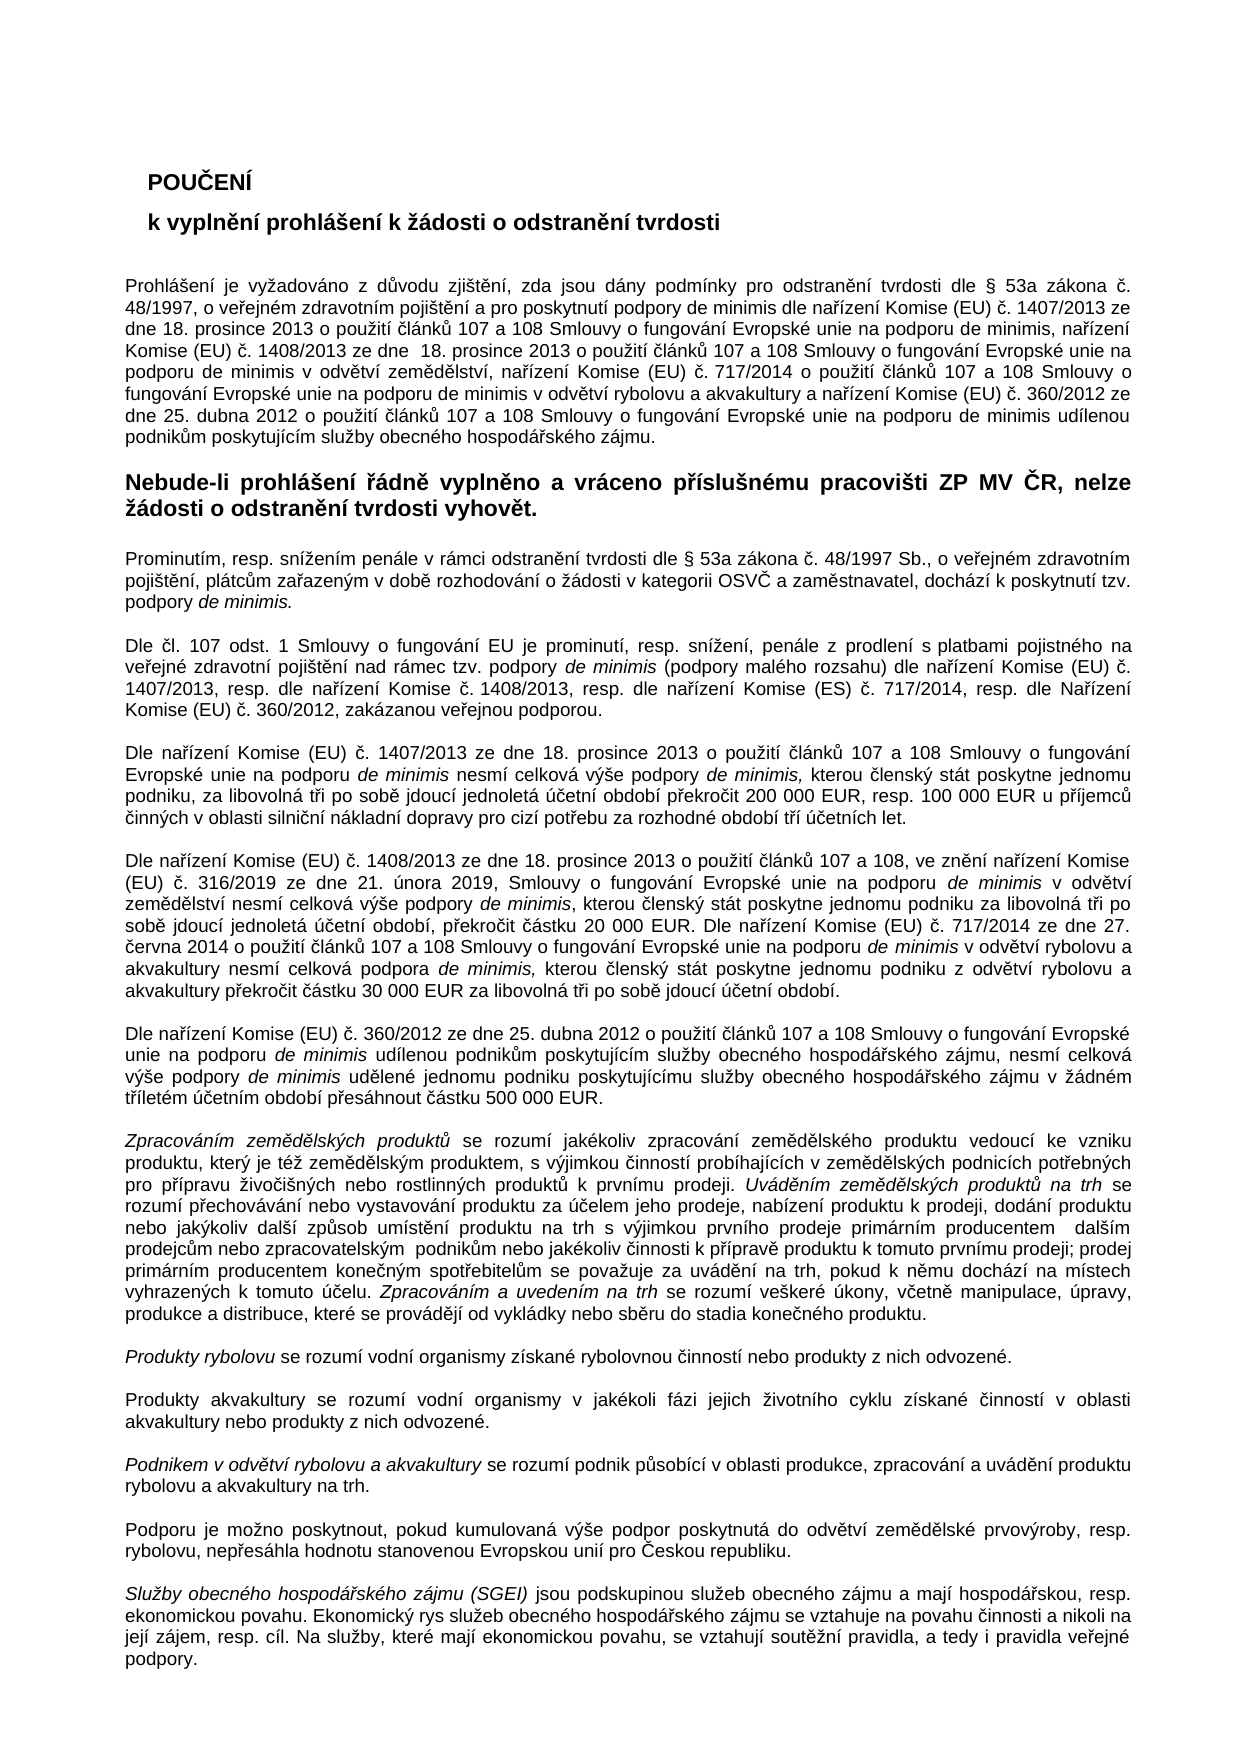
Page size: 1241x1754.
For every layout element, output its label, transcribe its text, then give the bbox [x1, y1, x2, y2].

subtitle POUČENÍ [147, 169, 1132, 195]
text Podporu je možno poskytnout, pokud kumulovaná výše podpor poskytnutá do odvětví zemědělské prvovýroby, resp. rybolovu, nepřesáhla hodnotu stanovenou Evropskou unií pro Českou republiku. [125, 1518, 1132, 1562]
text Produkty akvakultury se rozumí vodní organismy v jakékoli fázi jejich životního cyklu získané činností v oblasti akvakultury nebo produkty z nich odvozené. [125, 1389, 1132, 1432]
text Zpracováním zemědělských produktů se rozumí jakékoliv zpracování zemědělského produktu vedoucí ke vzniku produktu, který je též zemědělským produktem, s výjimkou činností probíhajících v zemědělských podnicích potřebných pro přípravu živočišných nebo rostlinných produktů k prvnímu prodeji. Uváděním zemědělských produktů na trh se rozumí přechovávání nebo vystavování produktu za účelem jeho prodeje, nabízení produktu k prodeji, dodání produktu nebo jakýkoliv další způsob umístění produktu na trh s výjimkou prvního prodeje primárním producentem dalším prodejcům nebo zpracovatelským podnikům nebo jakékoliv činnosti k přípravě produktu k tomuto prvnímu prodeji; prodej primárním producentem konečným spotřebitelům se považuje za uvádění na trh, pokud k němu dochází na místech vyhrazených k tomuto účelu. Zpracováním a uvedením na trh se rozumí veškeré úkony, včetně manipulace, úpravy, produkce a distribuce, které se provádějí od vykládky nebo sběru do stadia konečného produktu. [125, 1130, 1132, 1324]
text Prominutím, resp. snížením penále v rámci odstranění tvrdosti dle § 53a zákona č. 48/1997 Sb., o veřejném zdravotním pojištění, plátcům zařazeným v době rozhodování o žádosti v kategorii OSVČ a zaměstnavatel, dochází k poskytnutí tzv. podpory de minimis. [125, 548, 1132, 613]
text Dle nařízení Komise (EU) č. 1408/2013 ze dne 18. prosince 2013 o použití článků 107 a 108, ve znění nařízení Komise (EU) č. 316/2019 ze dne 21. února 2019, Smlouvy o fungování Evropské unie na podporu de minimis v odvětví zemědělství nesmí celková výše podpory de minimis, kterou členský stát poskytne jednomu podniku za libovolná tři po sobě jdoucí jednoletá účetní období, překročit částku 20 000 EUR. Dle nařízení Komise (EU) č. 717/2014 ze dne 27. června 2014 o použití článků 107 a 108 Smlouvy o fungování Evropské unie na podporu de minimis v odvětví rybolovu a akvakultury nesmí celková podpora de minimis, kterou členský stát poskytne jednomu podniku z odvětví rybolovu a akvakultury překročit částku 30 000 EUR za libovolná tři po sobě jdoucí účetní období. [125, 850, 1132, 1001]
text Služby obecného hospodářského zájmu (SGEI) jsou podskupinou služeb obecného zájmu a mají hospodářskou, resp. ekonomickou povahu. Ekonomický rys služeb obecného hospodářského zájmu se vztahuje na povahu činnosti a nikoli na její zájem, resp. cíl. Na služby, které mají ekonomickou povahu, se vztahují soutěžní pravidla, a tedy i pravidla veřejné podpory. [125, 1583, 1132, 1669]
text Prohlášení je vyžadováno z důvodu zjištění, zda jsou dány podmínky pro odstranění tvrdosti dle § 53a zákona č. 48/1997, o veřejném zdravotním pojištění a pro poskytnutí podpory de minimis dle nařízení Komise (EU) č. 1407/2013 ze dne 18. prosince 2013 o použití článků 107 a 108 Smlouvy o fungování Evropské unie na podporu de minimis, nařízení Komise (EU) č. 1408/2013 ze dne 18. prosince 2013 o použití článků 107 a 108 Smlouvy o fungování Evropské unie na podporu de minimis v odvětví zemědělství, nařízení Komise (EU) č. 717/2014 o použití článků 107 a 108 Smlouvy o fungování Evropské unie na podporu de minimis v odvětví rybolovu a akvakultury a nařízení Komise (EU) č. 360/2012 ze dne 25. dubna 2012 o použití článků 107 a 108 Smlouvy o fungování Evropské unie na podporu de minimis udílenou podnikům poskytujícím služby obecného hospodářského zájmu. [125, 275, 1132, 447]
text Dle nařízení Komise (EU) č. 1407/2013 ze dne 18. prosince 2013 o použití článků 107 a 108 Smlouvy o fungování Evropské unie na podporu de minimis nesmí celková výše podpory de minimis, kterou členský stát poskytne jednomu podniku, za libovolná tři po sobě jdoucí jednoletá účetní období překročit 200 000 EUR, resp. 100 000 EUR u příjemců činných v oblasti silniční nákladní dopravy pro cizí potřebu za rozhodné období tří účetních let. [125, 742, 1132, 828]
text Produkty rybolovu se rozumí vodní organismy získané rybolovnou činností nebo produkty z nich odvozené. [125, 1346, 1132, 1367]
text k vyplnění prohlášení k žádosti o odstranění tvrdosti [147, 209, 1132, 235]
text Nebude-li prohlášení řádně vyplněno a vráceno příslušnému pracovišti ZP MV ČR, nelze žádosti o odstranění tvrdosti vyhovět. [125, 469, 1132, 522]
text Dle čl. 107 odst. 1 Smlouvy o fungování EU je prominutí, resp. snížení, penále z prodlení s platbami pojistného na veřejné zdravotní pojištění nad rámec tzv. podpory de minimis (podpory malého rozsahu) dle nařízení Komise (EU) č. 1407/2013, resp. dle nařízení Komise č. 1408/2013, resp. dle nařízení Komise (ES) č. 717/2014, resp. dle Nařízení Komise (EU) č. 360/2012, zakázanou veřejnou podporou. [125, 634, 1132, 721]
text Dle nařízení Komise (EU) č. 360/2012 ze dne 25. dubna 2012 o použití článků 107 a 108 Smlouvy o fungování Evropské unie na podporu de minimis udílenou podnikům poskytujícím služby obecného hospodářského zájmu, nesmí celková výše podpory de minimis udělené jednomu podniku poskytujícímu služby obecného hospodářského zájmu v žádném tříletém účetním období přesáhnout částku 500 000 EUR. [125, 1022, 1132, 1109]
text Podnikem v odvětví rybolovu a akvakultury se rozumí podnik působící v oblasti produkce, zpracování a uvádění produktu rybolovu a akvakultury na trh. [125, 1454, 1132, 1497]
